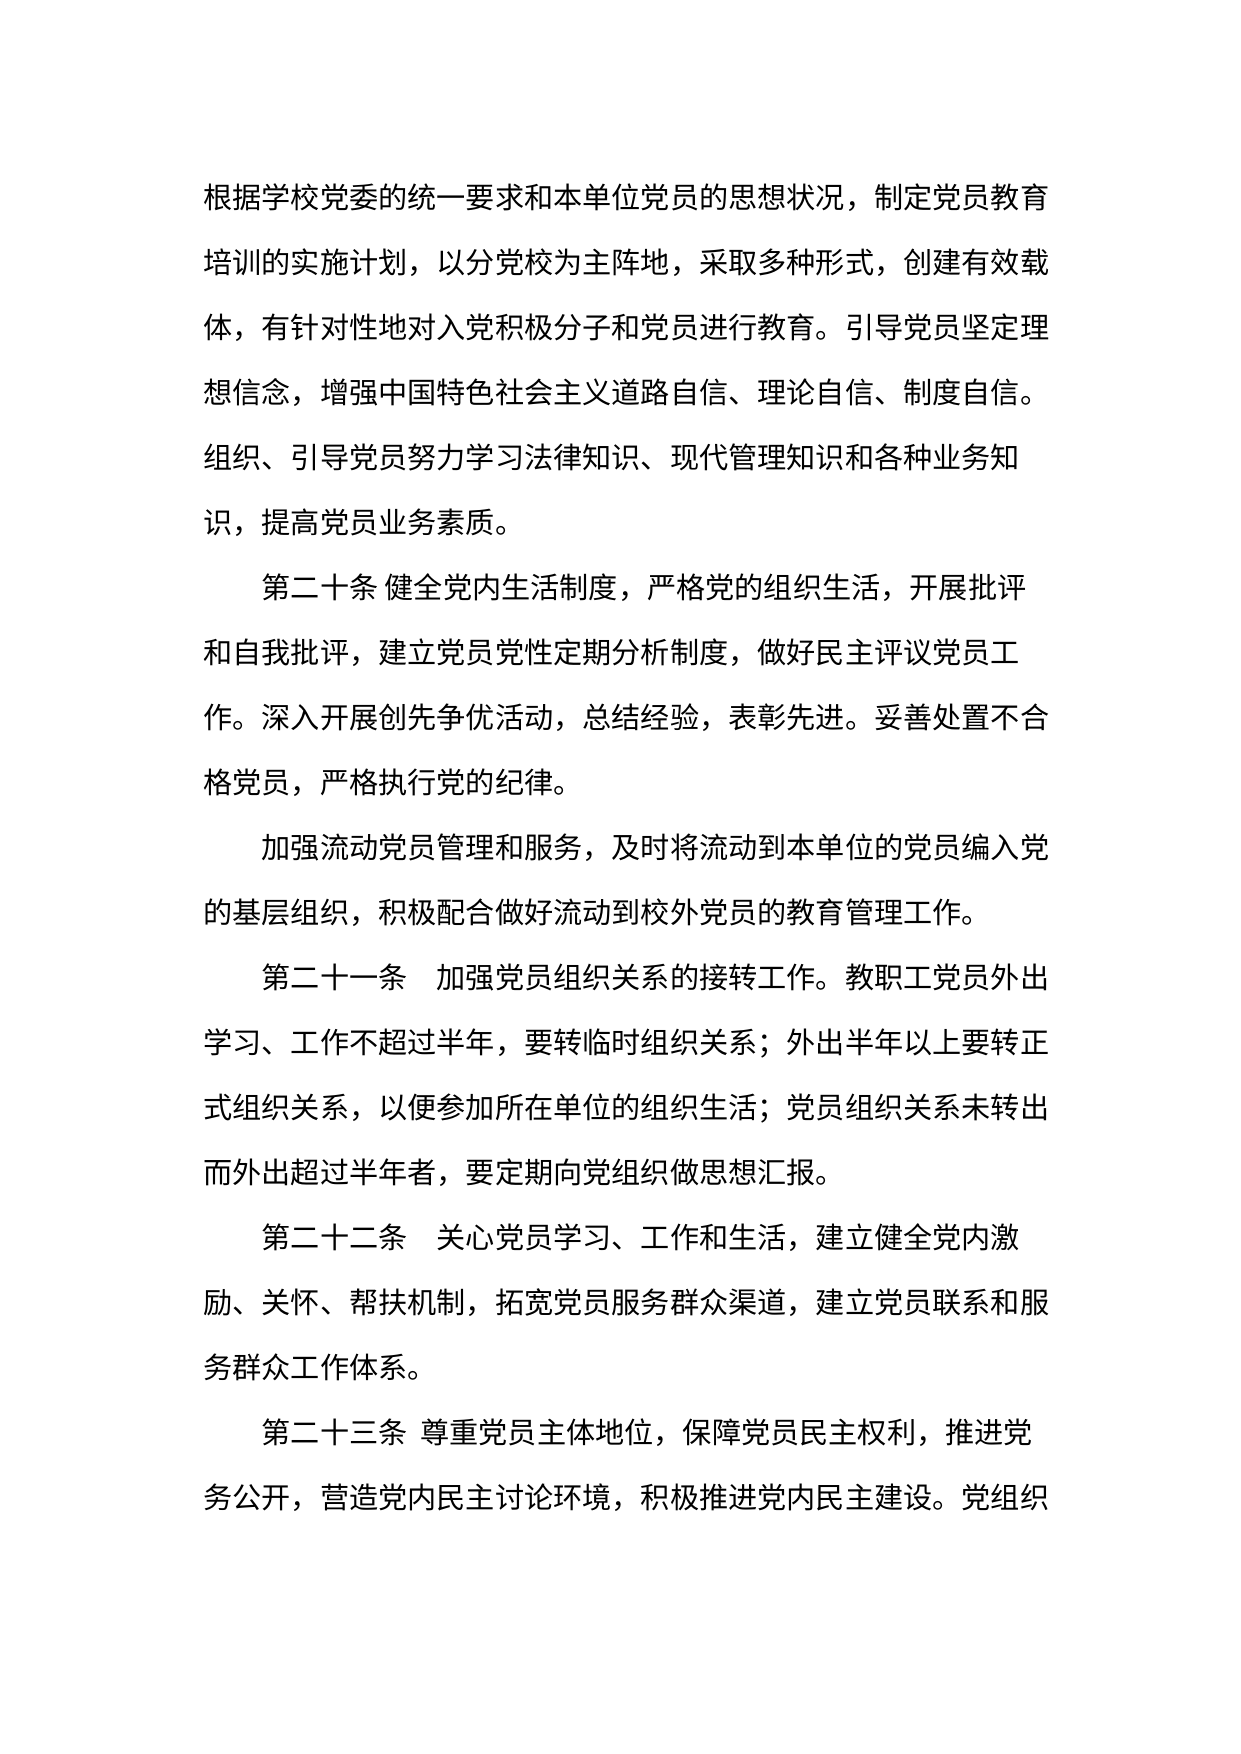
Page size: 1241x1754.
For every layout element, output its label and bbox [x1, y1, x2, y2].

table_cell [188, 162, 1053, 1530]
